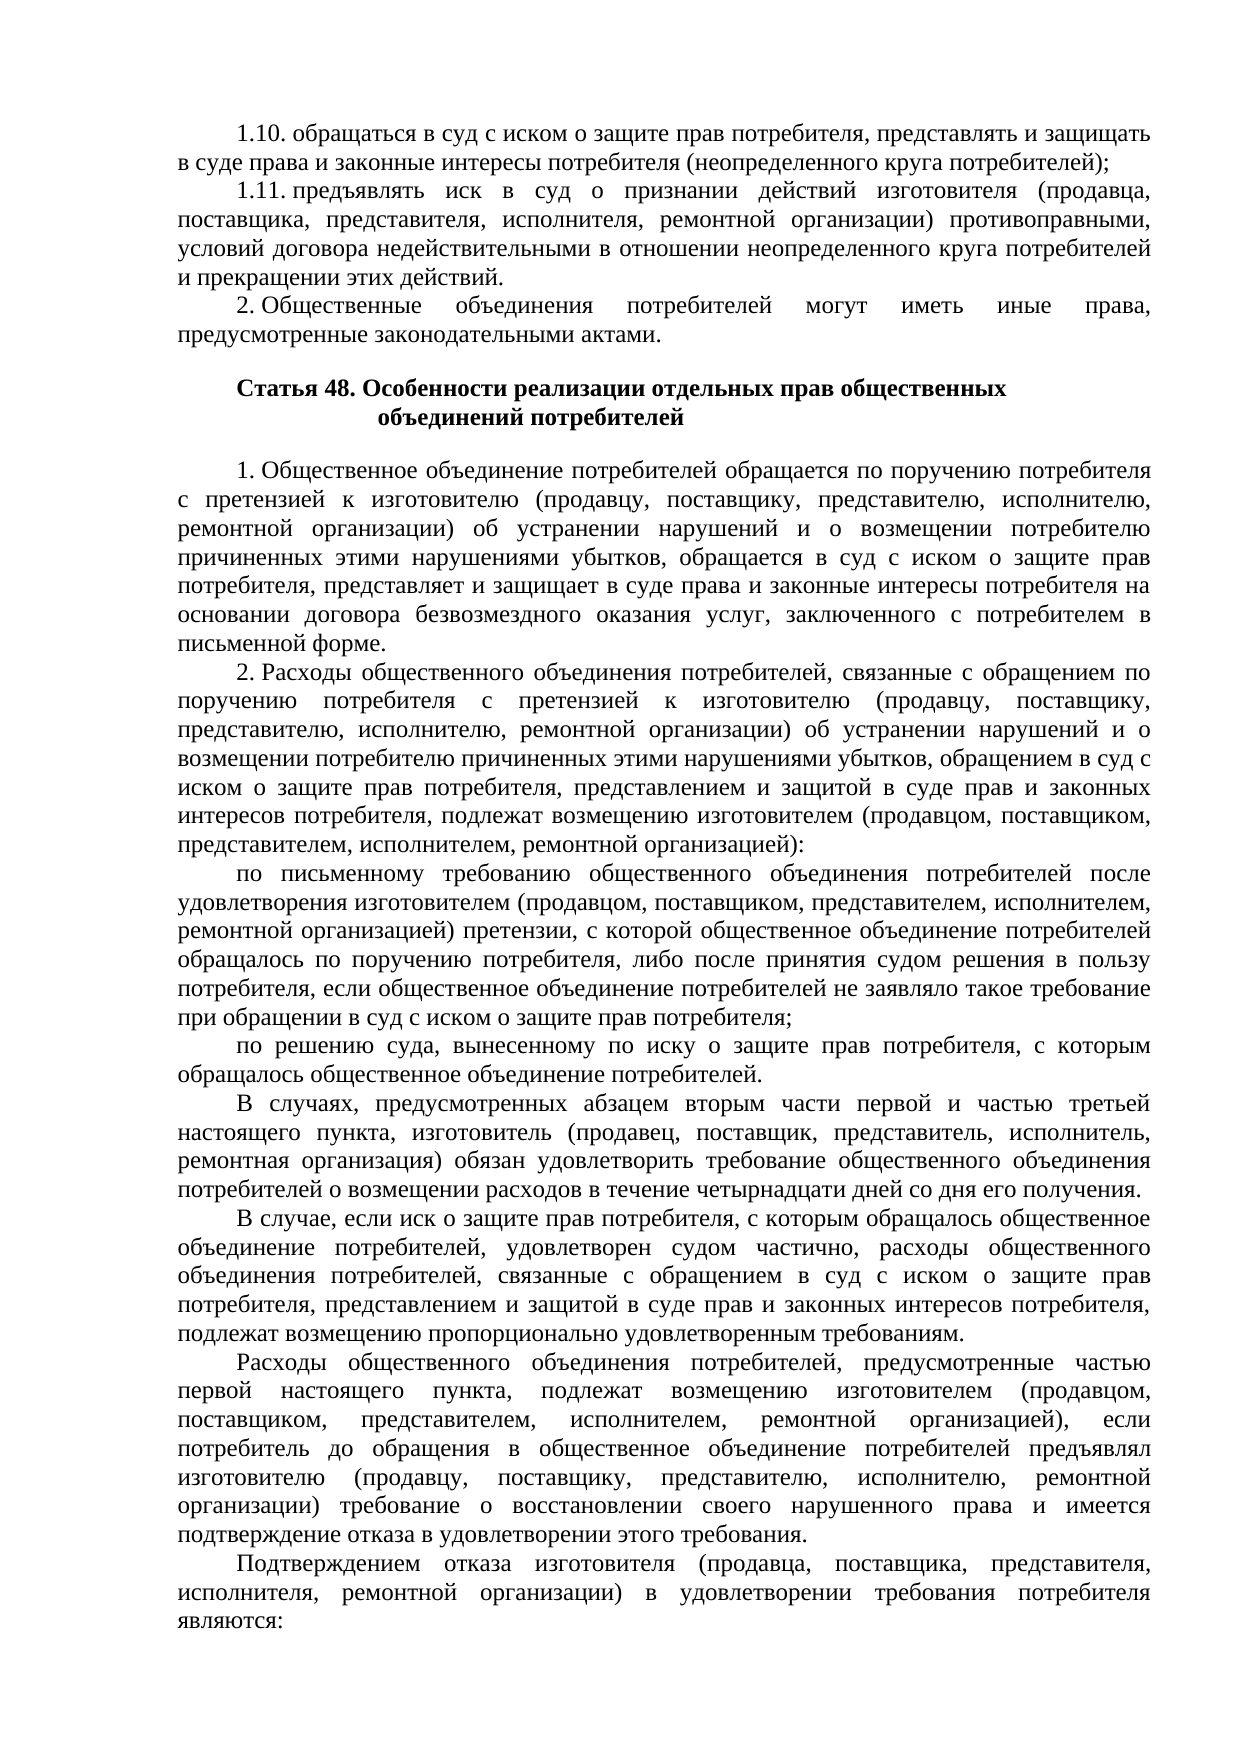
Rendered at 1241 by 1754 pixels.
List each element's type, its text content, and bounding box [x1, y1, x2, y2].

text 2. Расходы общественного объединения потребителей, связанные с обращением по поручению потребителя с претензией к изготовителю (продавцу, поставщику, представителю, исполнителю, ремонтной организации) об устранении нарушений и о возмещении потребителю причиненных этими нарушениями убытков, обращением в суд с иском о защите прав потребителя, представлением и защитой в суде прав и законных интересов потребителя, подлежат возмещению изготовителем (продавцом, поставщиком, представителем, исполнителем, ремонтной организацией): [177, 657, 1152, 858]
text по письменному требованию общественного объединения потребителей после удовлетворения изготовителем (продавцом, поставщиком, представителем, исполнителем, ремонтной организацией) претензии, с которой общественное объединение потребителей обращалось по поручению потребителя, либо после принятия судом решения в пользу потребителя, если общественное объединение потребителей не заявляло такое требование при обращении в суд с иском о защите прав потребителя; [177, 858, 1152, 1031]
text В случаях, предусмотренных абзацем вторым части первой и частью третьей настоящего пункта, изготовитель (продавец, поставщик, представитель, исполнитель, ремонтная организация) обязан удовлетворить требование общественного объединения потребителей о возмещении расходов в течение четырнадцати дней со дня его получения. [177, 1088, 1152, 1203]
text 1.11. предъявлять иск в суд о признании действий изготовителя (продавца, поставщика, представителя, исполнителя, ремонтной организации) противоправными, условий договора недействительными в отношении неопределенного круга потребителей и прекращении этих действий. [177, 176, 1152, 291]
text В случае, если иск о защите прав потребителя, с которым обращалось общественное объединение потребителей, удовлетворен судом частично, расходы общественного объединения потребителей, связанные с обращением в суд с иском о защите прав потребителя, представлением и защитой в суде прав и законных интересов потребителя, подлежат возмещению пропорционально удовлетворенным требованиям. [177, 1203, 1152, 1347]
text 2. Общественные объединения потребителей могут иметь иные права, предусмотренные законодательными актами. [177, 291, 1152, 348]
text по решению суда, вынесенному по иску о защите прав потребителя, с которым обращалось общественное объединение потребителей. [177, 1031, 1152, 1088]
text Расходы общественного объединения потребителей, предусмотренные частью первой настоящего пункта, подлежат возмещению изготовителем (продавцом, поставщиком, представителем, исполнителем, ремонтной организацией), если потребитель до обращения в общественное объединение потребителей предъявлял изготовителю (продавцу, поставщику, представителю, исполнителю, ремонтной организации) требование о восстановлении своего нарушенного права и имеется подтверждение отказа в удовлетворении этого требования. [177, 1347, 1152, 1548]
text 1. Общественное объединение потребителей обращается по поручению потребителя с претензией к изготовителю (продавцу, поставщику, представителю, исполнителю, ремонтной организации) об устранении нарушений и о возмещении потребителю причиненных этими нарушениями убытков, обращается в суд с иском о защите прав потребителя, представляет и защищает в суде права и законные интересы потребителя на основании договора безвозмездного оказания услуг, заключенного с потребителем в письменной форме. [177, 456, 1152, 657]
text Статья 48. Особенности реализации отдельных прав общественных объединений потребителей [236, 373, 1152, 431]
text Подтверждением отказа изготовителя (продавца, поставщика, представителя, исполнителя, ремонтной организации) в удовлетворении требования потребителя являются: [177, 1548, 1152, 1634]
text 1.10. обращаться в суд с иском о защите прав потребителя, представлять и защищать в суде права и законные интересы потребителя (неопределенного круга потребителей); [177, 118, 1152, 176]
